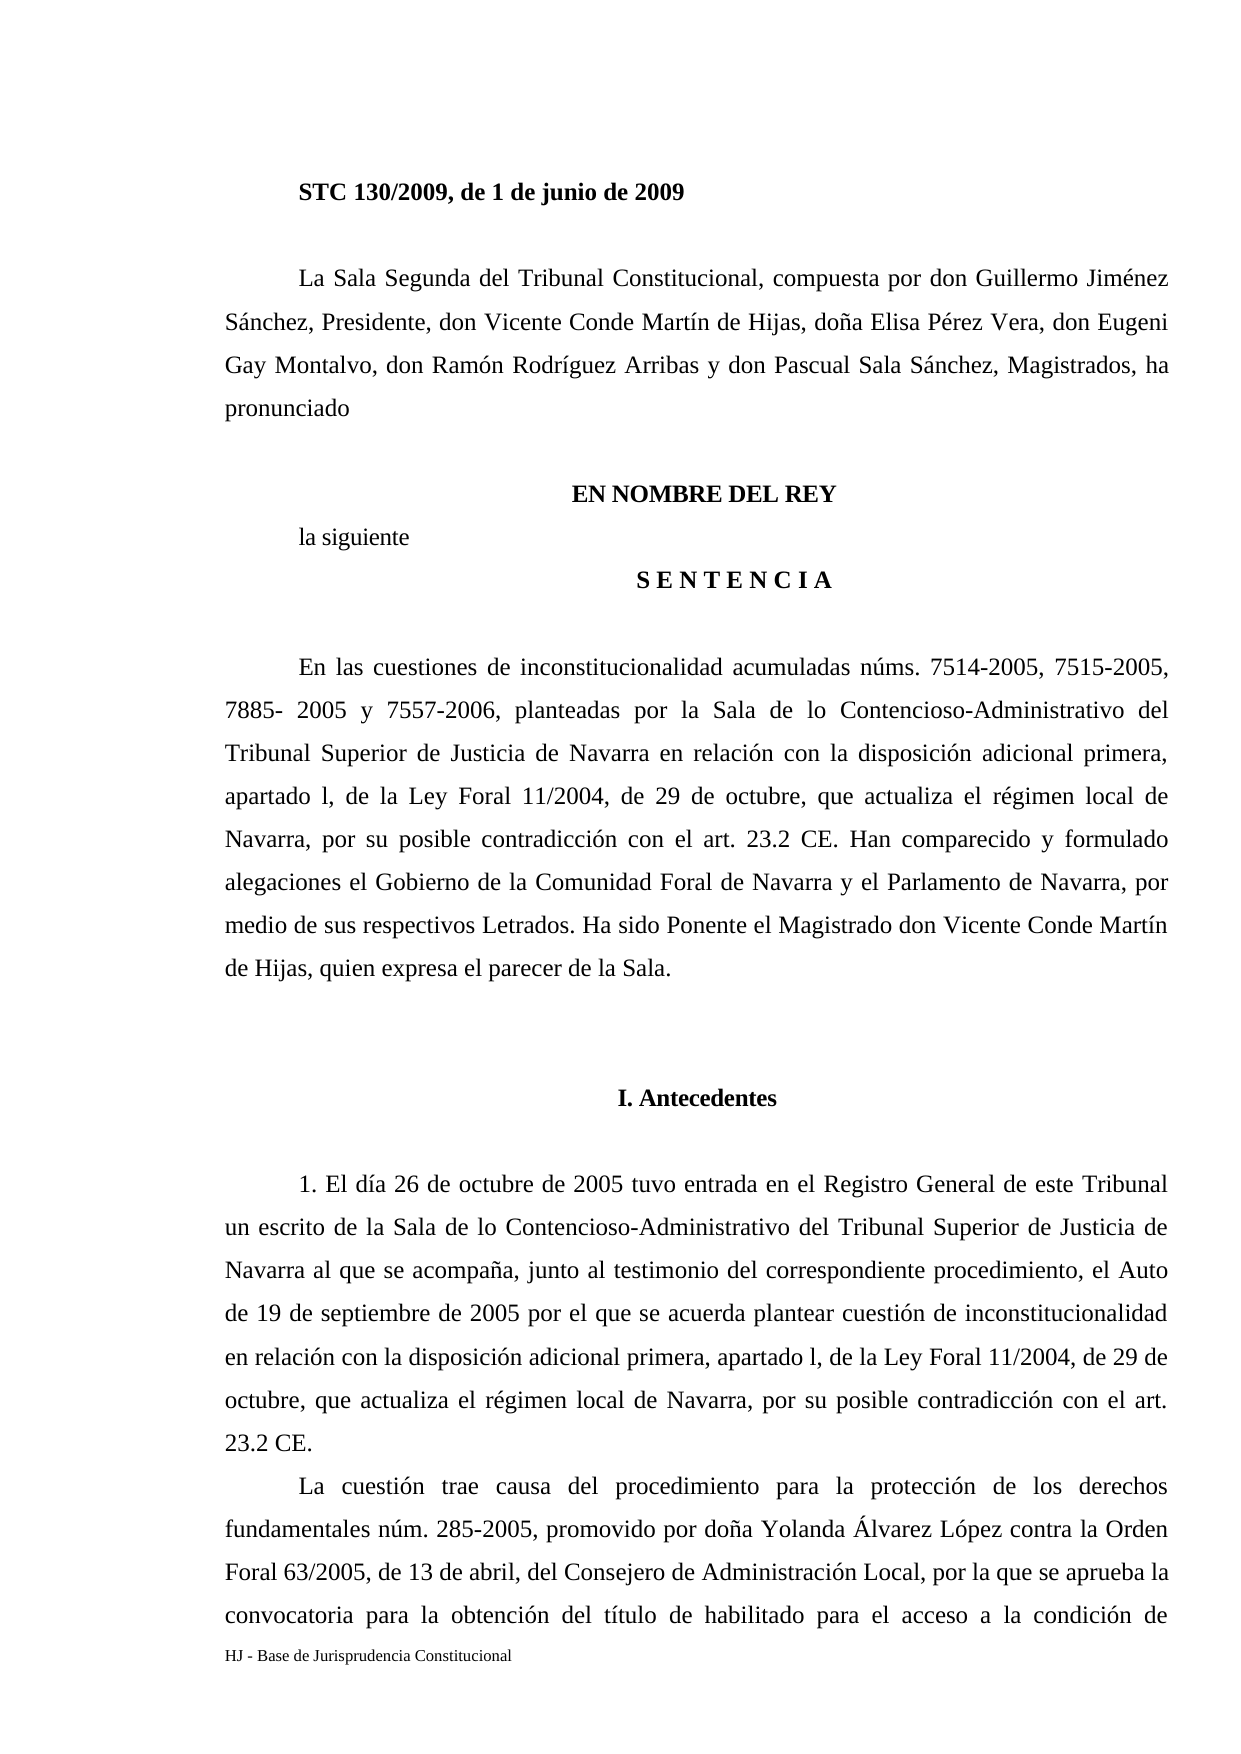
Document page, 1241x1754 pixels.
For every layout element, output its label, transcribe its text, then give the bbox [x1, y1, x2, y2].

text S E N T E N C I A [224, 565, 1169, 594]
text La Sala Segunda del Tribunal Constitucional, compuesta por don Guillermo Jiménez Sánchez, Presidente, don Vicente Conde Martín de Hijas, doña Elisa Pérez Vera, don Eugeni Gay Montalvo, don Ramón Rodríguez Arribas y don Pascual Sala Sánchez, Magistrados, ha pronunciado [224, 263, 1169, 422]
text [224, 1471, 1169, 1629]
text En las cuestiones de inconstitucionalidad acumuladas núms. 7514-2005, 7515-2005, 7885- 2005 y 7557-2006, planteadas por la Sala de lo Contencioso-Administrativo del Tribunal Superior de Justicia de Navarra en relación con la disposición adicional primera, apartado l, de la Ley Foral 11/2004, de 29 de octubre, que actualiza el régimen local de Navarra, por su posible contradicción con el art. 23.2 CE. Han comparecido y formulado alegaciones el Gobierno de la Comunidad Foral de Navarra y el Parlamento de Navarra, por medio de sus respectivos Letrados. Ha sido Ponente el Magistrado don Vicente Conde Martín de Hijas, quien expresa el parecer de la Sala. [224, 652, 1169, 982]
text la siguiente [224, 522, 1110, 551]
text I. Antecedentes [224, 1083, 1169, 1112]
text 1. El día 26 de octubre de 2005 tuvo entrada en el Registro General de este Tribunal un escrito de la Sala de lo Contencioso-Administrativo del Tribunal Superior de Justicia de Navarra al que se acompaña, junto al testimonio del correspondiente procedimiento, el Auto de 19 de septiembre de 2005 por el que se acuerda plantear cuestión de inconstitucionalidad en relación con la disposición adicional primera, apartado l, de la Ley Foral 11/2004, de 29 de octubre, que actualiza el régimen local de Navarra, por su posible contradicción con el art. 23.2 CE. [224, 1169, 1169, 1457]
text STC 130/2009, de 1 de junio de 2009 [224, 177, 1169, 206]
text EN NOMBRE DEL REY [224, 479, 1110, 508]
